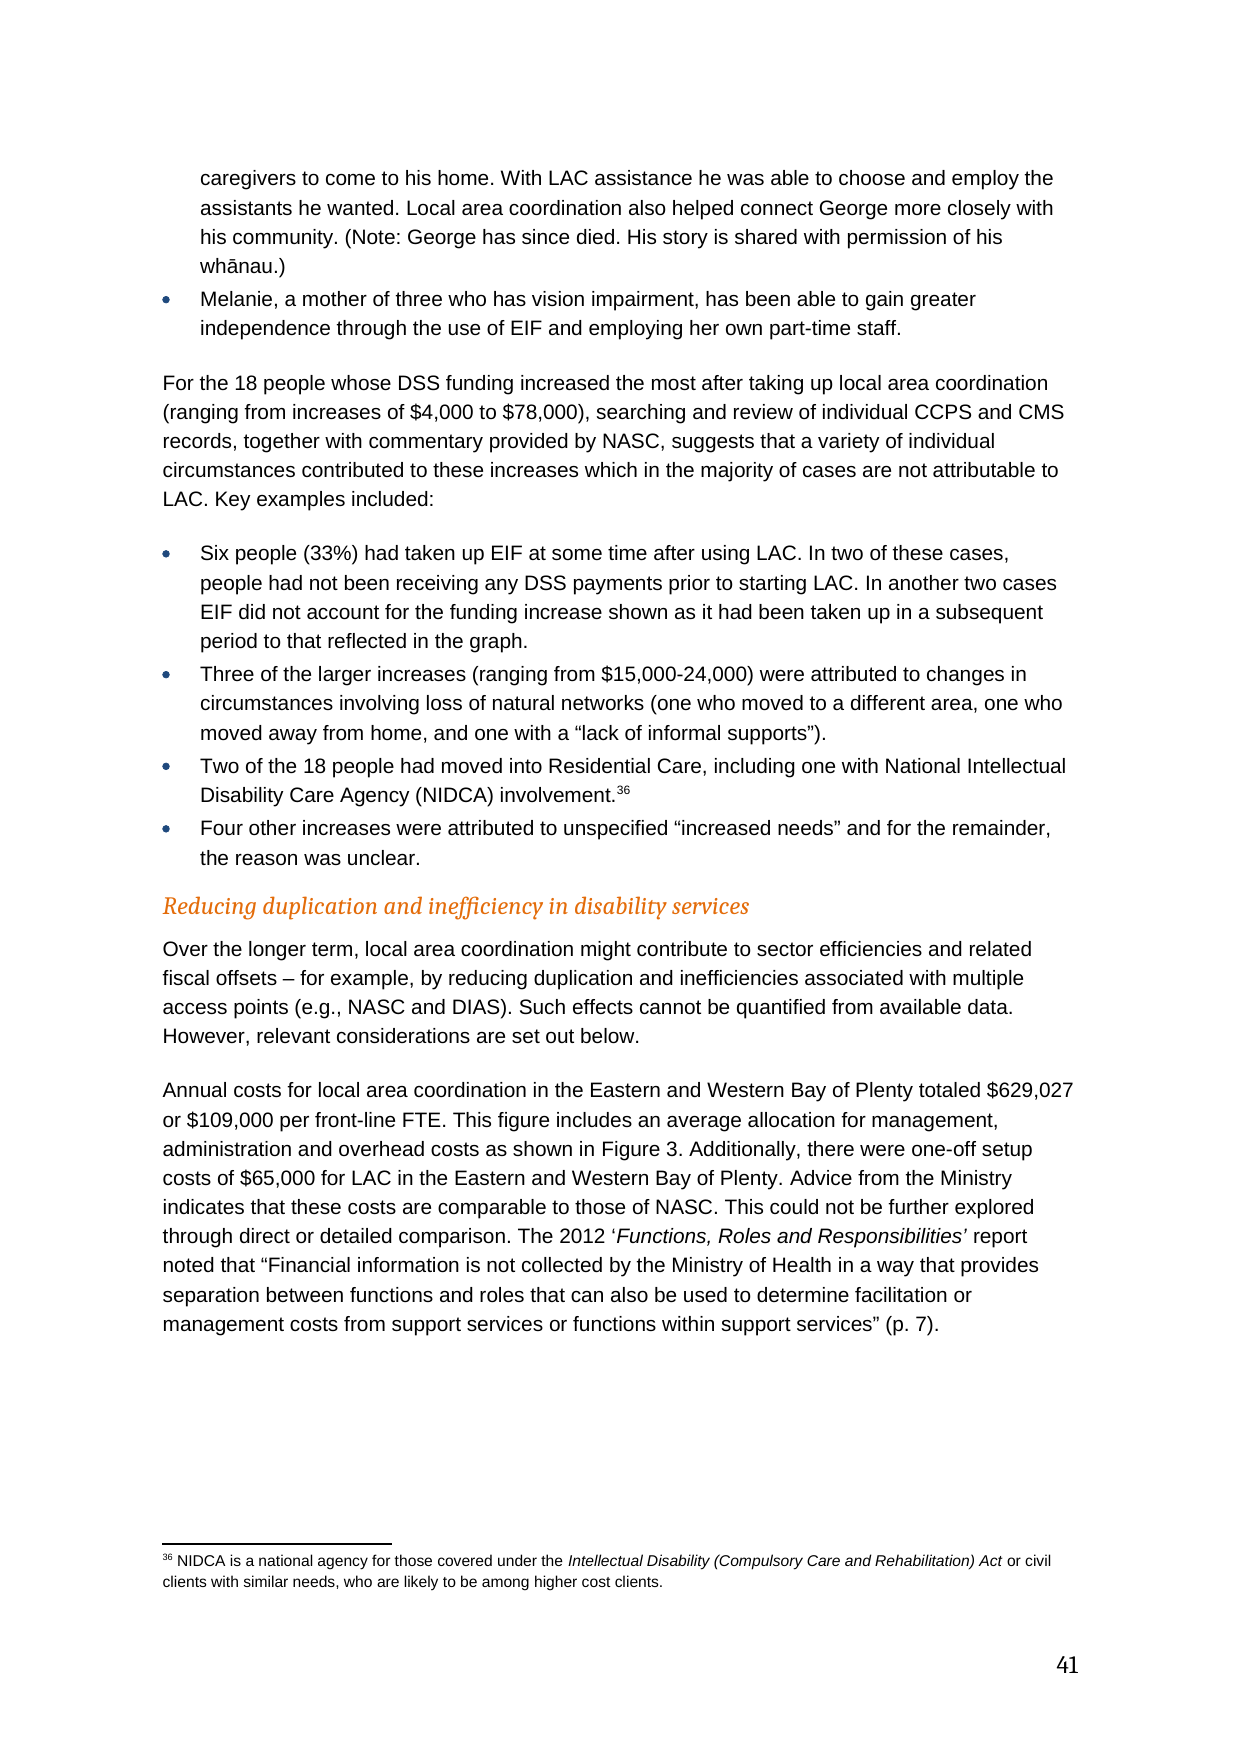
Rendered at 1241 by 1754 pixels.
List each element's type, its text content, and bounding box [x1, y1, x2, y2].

text Two of the 18 people had moved into Residential Care, including one with National Intellectual Disability Care Agency (NIDCA) involvement. [162, 750, 1078, 808]
text Three of the larger increases (ranging from $15,000-24,000) were attributed to changes in circumstances involving loss of natural networks (one who moved to a different area, one who moved away from home, and one with a “lack of informal supports”). [162, 658, 1078, 746]
text Annual costs for local area coordination in the Eastern and Western Bay of Plenty totaled $629,027 or $109,000 per front-line FTE. This figure includes an average allocation for management, administration and overhead costs as shown in Figure 3. Additionally, there were one-off setup costs of $65,000 for LAC in the Eastern and Western Bay of Plenty. Advice from the Ministry indicates that these costs are comparable to those of NASC. This could not be further explored through direct or detailed comparison. The 2012 ‘Functions, Roles and Responsibilities’ report noted that “Financial information is not collected by the Ministry of Health in a way that provides separation between functions and roles that can also be used to determine facilitation or management costs from support services or functions within support services” (p. 7). [162, 1074, 1078, 1337]
text Six people (33%) had taken up EIF at some time after using LAC. In two of these cases, people had not been receiving any DSS payments prior to starting LAC. In another two cases EIF did not account for the funding increase shown as it had been taken up in a subsequent period to that reflected in the graph. [162, 537, 1078, 654]
text Four other increases were attributed to unspecified “increased needs” and for the remainder, the reason was unclear. [162, 812, 1078, 871]
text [162, 162, 1078, 279]
subtitle Reducing duplication and inefficiency in disability services [162, 892, 1078, 920]
text Over the longer term, local area coordination might contribute to sector efficiencies and related fiscal offsets – for example, by reducing duplication and inefficiencies associated with multiple access points (e.g., NASC and DIAS). Such effects cannot be quantified from available data. However, relevant considerations are set out below. [162, 933, 1078, 1049]
text For the 18 people whose DSS funding increased the most after taking up local area coordination (ranging from increases of $4,000 to $78,000), searching and review of individual CCPS and CMS records, together with commentary provided by NASC, suggests that a variety of individual circumstances contributed to these increases which in the majority of cases are not attributable to LAC. Key examples included: [162, 367, 1078, 512]
text Melanie, a mother of three who has vision impairment, has been able to gain greater independence through the use of EIF and employing her own part-time staff. [162, 283, 1078, 342]
